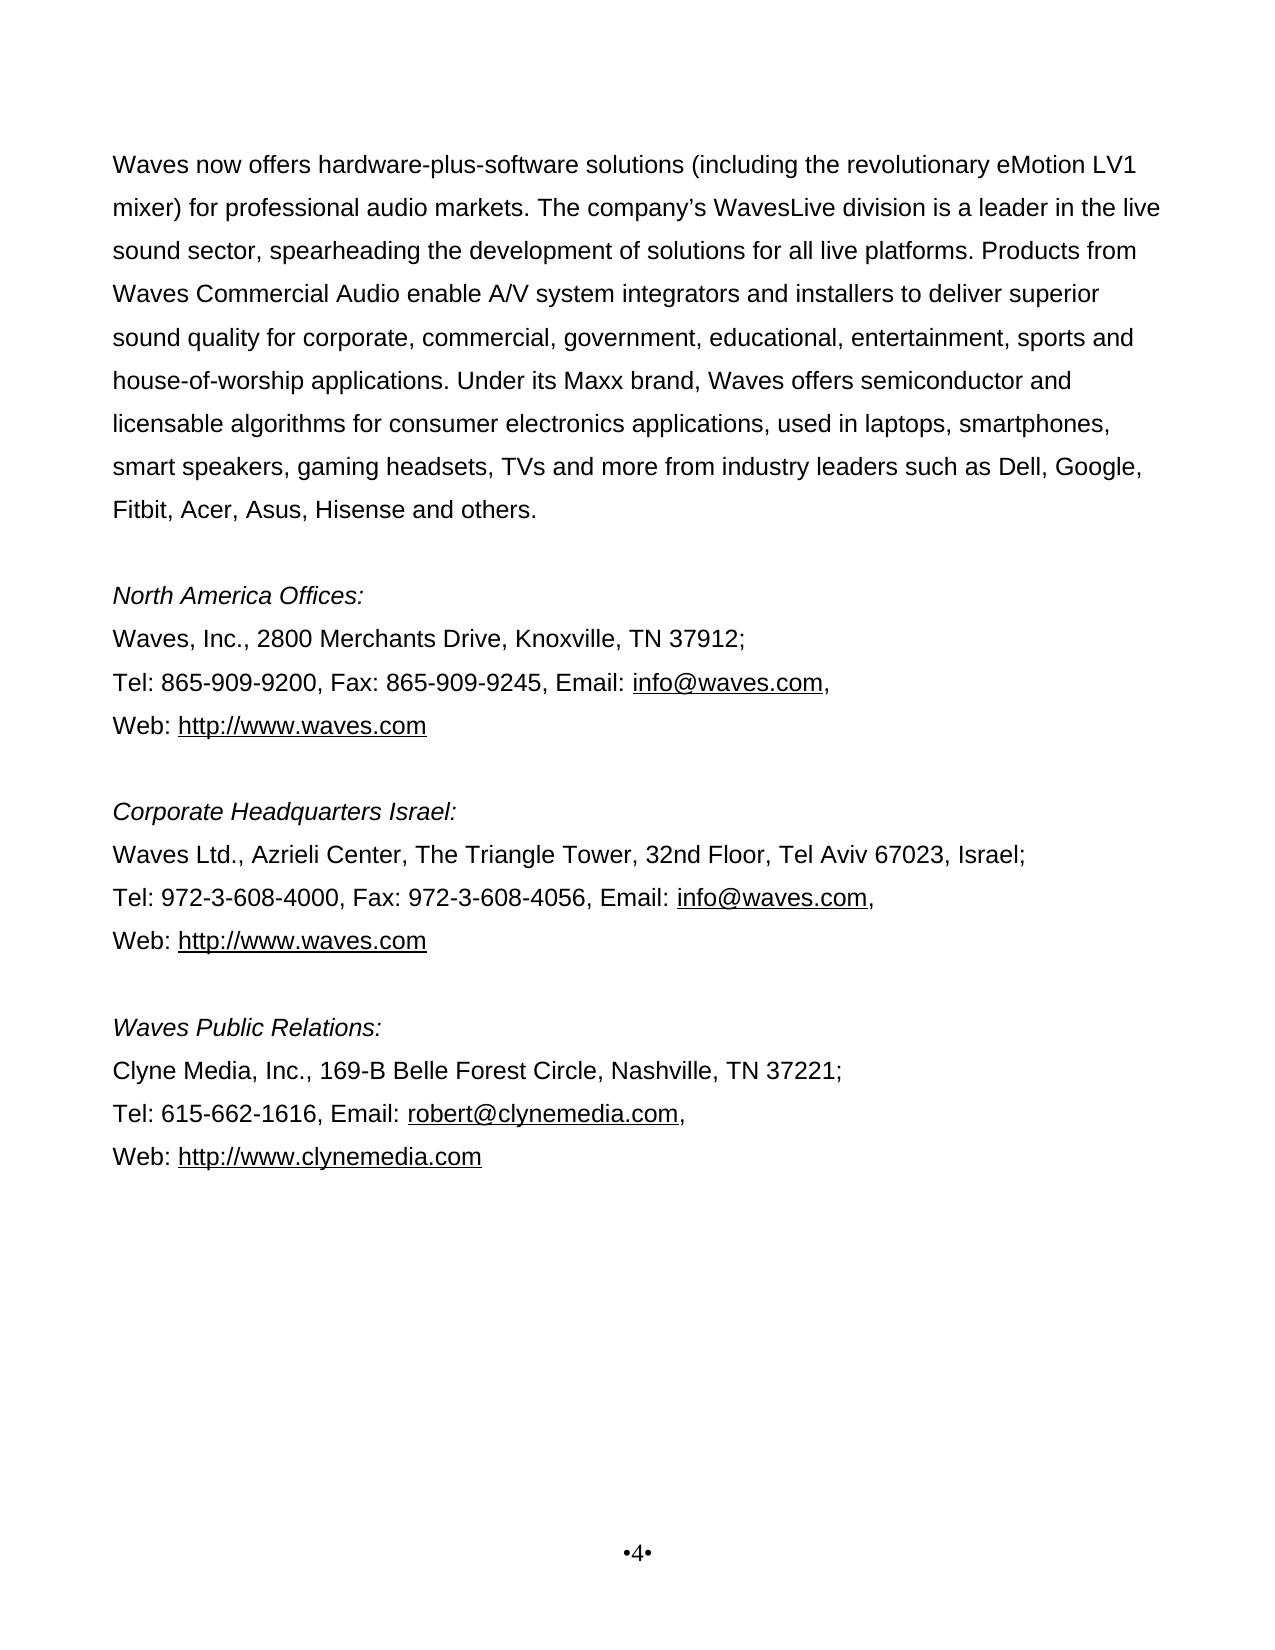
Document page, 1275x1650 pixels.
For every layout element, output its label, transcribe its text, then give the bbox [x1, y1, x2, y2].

text Clyne Media, Inc., 169-B Belle Forest Circle, Nashville, TN 37221; [112, 1056, 1162, 1084]
text Waves, Inc., 2800 Merchants Drive, Knoxville, TN 37912; [112, 624, 1162, 653]
text North America Offices: [112, 581, 1162, 610]
text Corporate Headquarters Israel: [112, 797, 1162, 826]
text Waves Public Relations: [112, 1012, 1162, 1041]
text Web: http://www.waves.com [112, 711, 1162, 739]
text Tel: 865-909-9200, Fax: 865-909-9245, Email: info@waves.com, [112, 667, 1162, 696]
text Tel: 972-3-608-4000, Fax: 972-3-608-4056, Email: info@waves.com, [112, 883, 1162, 912]
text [112, 150, 1162, 524]
text Web: http://www.clynemedia.com [112, 1142, 1162, 1171]
text Tel: 615-662-1616, Email: robert@clynemedia.com, [112, 1099, 1162, 1127]
text Waves Ltd., Azrieli Center, The Triangle Tower, 32nd Floor, Tel Aviv 67023, Israel; [112, 840, 1162, 869]
text Web: http://www.waves.com [112, 926, 1162, 955]
